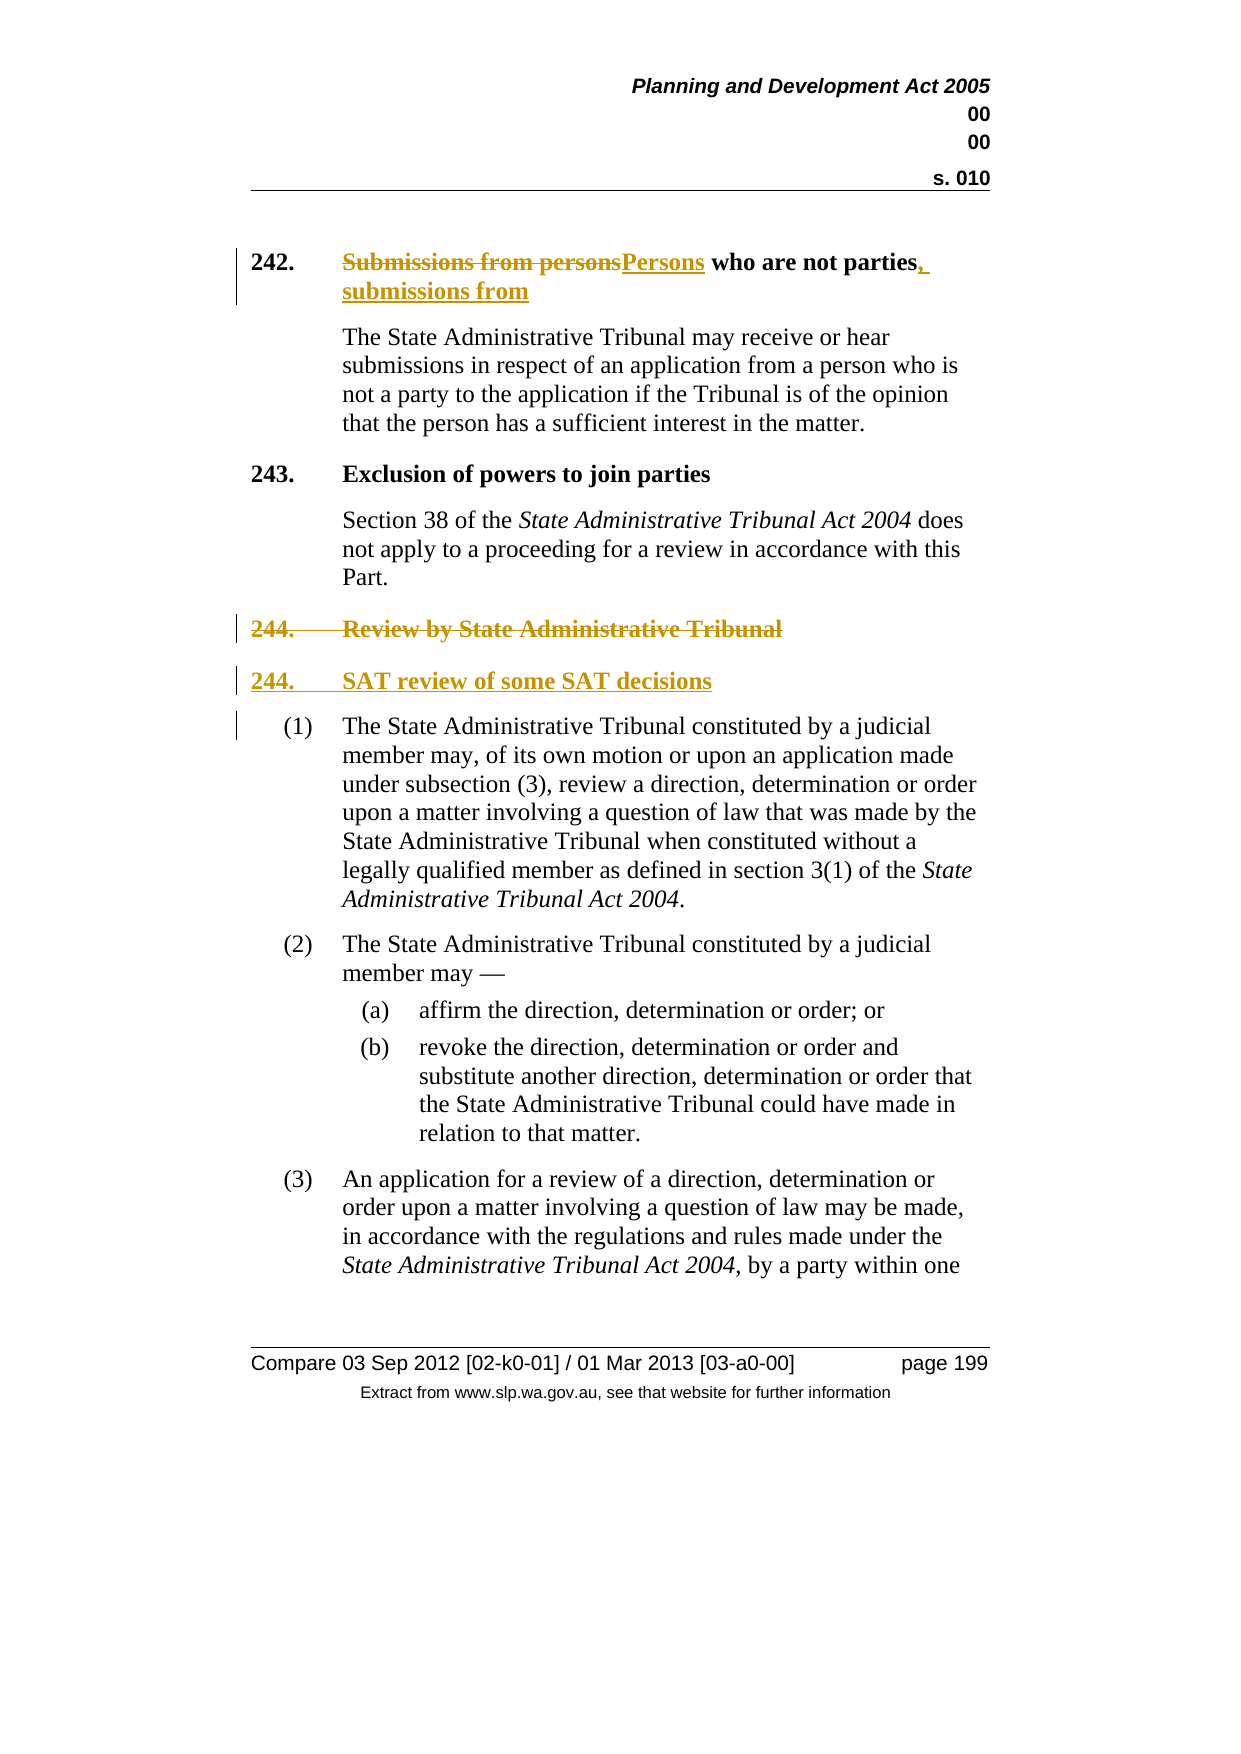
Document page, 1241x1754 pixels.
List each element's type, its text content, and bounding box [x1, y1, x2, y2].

text (b) revoke the direction, determination or order and substitute another direction, determination or order that the State Administrative Tribunal could have made in relation to that matter. [251, 1032, 990, 1147]
text Section 38 of the State Administrative Tribunal Act 2004 does not apply to a proceeding for a review in accordance with this Part. [251, 505, 990, 591]
text (a) affirm the direction, determination or order; or [251, 995, 990, 1024]
text (1) The State Administrative Tribunal constituted by a judicial member may, of its own motion or upon an application made under subsection (3), review a direction, determination or order upon a matter involving a question of law that was made by the State Administrative Tribunal when constituted without a legally qualified member as defined in section 3(1) of the State Administrative Tribunal Act 2004. [251, 711, 990, 912]
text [251, 1164, 990, 1279]
text (2) The State Administrative Tribunal constituted by a judicial member may — [251, 929, 990, 987]
subtitle 243. Exclusion of powers to join parties [251, 459, 990, 488]
subtitle 242. who are not parties [251, 247, 990, 305]
text The State Administrative Tribunal may receive or hear submissions in respect of an application from a person who is not a party to the application if the Tribunal is of the opinion that the person has a sufficient interest in the matter. [251, 322, 990, 437]
